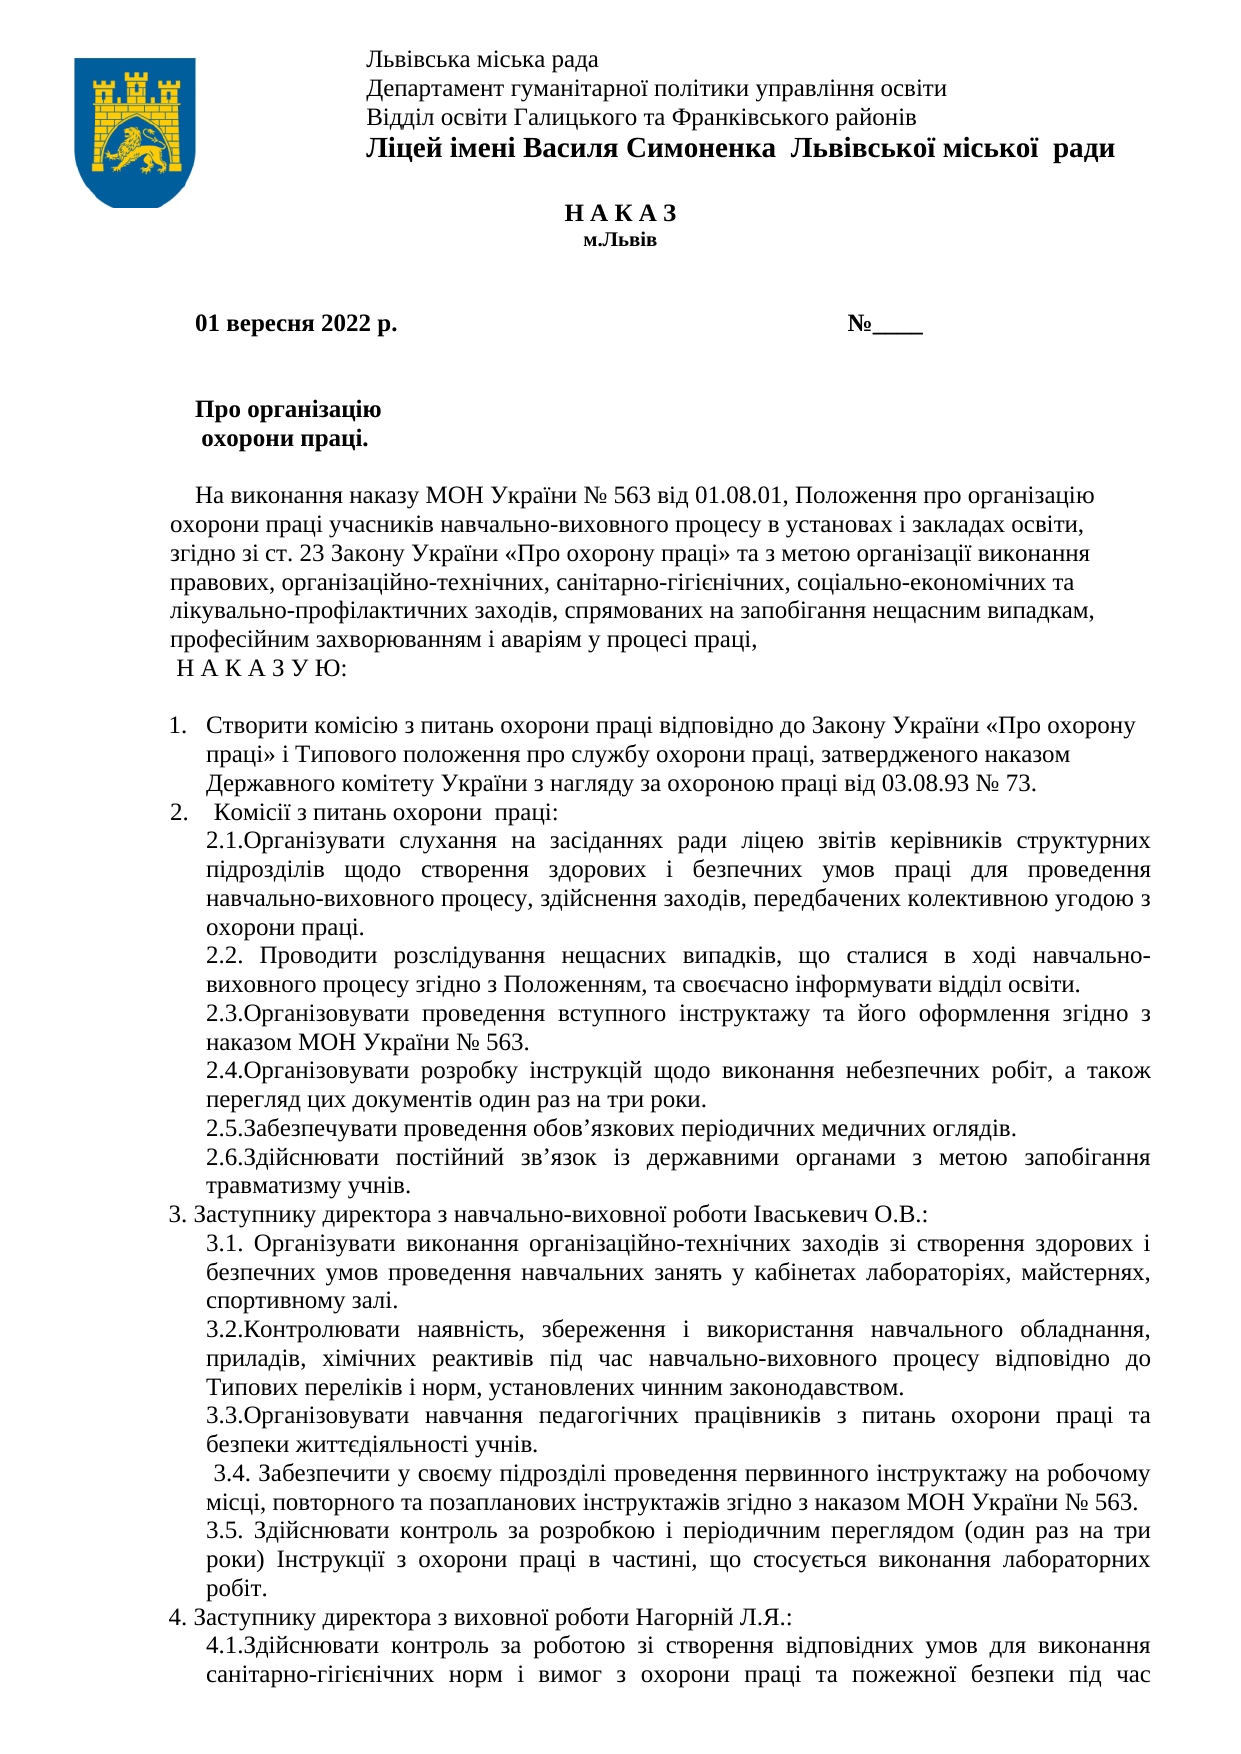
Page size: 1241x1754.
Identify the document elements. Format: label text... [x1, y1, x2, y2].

text 3.4. Забезпечити у своєму підрозділі проведення первинного інструктажу на робочому місці, повторного та позапланових інструктажів згідно з наказом МОН України № 563. [206, 1458, 1152, 1516]
text 2.5.Забезпечувати проведення обов’язкових періодичних медичних оглядів. [206, 1113, 1152, 1142]
text Львівська міська рада [222, 44, 1152, 73]
text Н А К А З У Ю: [89, 653, 1152, 682]
text 01 вересня 2022 р. №____ [89, 308, 1152, 337]
text 3. Заступнику директора з навчально-виховної роботи Іваськевич О.В.: [168, 1199, 1152, 1228]
text 4. Заступнику директора з виховної роботи Нагорній Л.Я.: [168, 1602, 1152, 1631]
text Департамент гуманітарної політики управління освіти [222, 73, 1152, 102]
text На виконання наказу МОН України № 563 від 01.08.01, Положення про організацію [89, 481, 1152, 509]
text професійним захворюванням і аваріям у процесі праці, [89, 624, 1152, 653]
text 3.1. Організувати виконання організаційно-технічних заходів зі створення здорових і безпечних умов проведення навчальних занять у кабінетах лабораторіях, майстернях, спортивному залі. [206, 1228, 1152, 1314]
text 2.6.Здійснювати постійний зв’язок із державними органами з метою запобігання травматизму учнів. [206, 1142, 1152, 1199]
text м.Львів [89, 226, 1152, 251]
text згідно зі ст. 23 Закону України «Про охорону праці» та з метою організації виконання [89, 538, 1152, 567]
text Ліцей імені Василя Симоненка Львівської міської ради [222, 131, 1152, 164]
list Створити комісію з питань охорони праці відповідно до Закону України «Про охорону [168, 711, 1152, 739]
text 2. Комісії з питань охорони праці: [89, 797, 1152, 826]
text 3.2.Контролювати наявність, збереження і використання навчального обладнання, приладів, хімічних реактивів під час навчально-виховного процесу відповідно до Типових переліків і норм, установлених чинним законодавством. [206, 1314, 1152, 1401]
text 2.3.Організовувати проведення вступного інструктажу та його оформлення згідно з наказом МОН України № 563. [206, 998, 1152, 1056]
text Н А К А З [89, 198, 1152, 226]
text охорони праці учасників навчально-виховного процесу в установах і закладах освіти, [89, 509, 1152, 538]
text Відділ освіти Галицького та Франківського районів [222, 102, 1152, 131]
text лікувально-профілактичних заходів, спрямованих на запобігання нещасним випадкам, [89, 596, 1152, 624]
text Державного комітету України з нагляду за охороною праці від 03.08.93 № 73. [206, 768, 1152, 797]
text охорони праці. [89, 423, 1152, 452]
text 2.2. Проводити розслідування нещасних випадків, що сталися в ході навчально-виховного процесу згідно з Положенням, та своєчасно інформувати відділ освіти. [206, 941, 1152, 998]
text 3.5. Здійснювати контроль за розробкою і періодичним переглядом (один раз на три роки) Інструкції з охорони праці в частині, що стосується виконання лабораторних робіт. [206, 1516, 1152, 1602]
text правових, організаційно-технічних, санітарно-гігієнічних, соціально-економічних та [89, 567, 1152, 596]
text 3.3.Організовувати навчання педагогічних працівників з питань охорони праці та безпеки життєдіяльності учнів. [206, 1401, 1152, 1458]
text праці» і Типового положення про службу охорони праці, затвердженого наказом [206, 739, 1152, 768]
text 2.1.Організувати слухання на засіданнях ради ліцею звітів керівників структурних підрозділів щодо створення здорових і безпечних умов праці для проведення навчально-виховного процесу, здійснення заходів, передбачених колективною угодою з охорони праці. [206, 826, 1152, 941]
text 2.4.Організовувати розробку інструкцій щодо виконання небезпечних робіт, а також перегляд цих документів один раз на три роки. [206, 1056, 1152, 1113]
text Про організацію [89, 394, 1152, 423]
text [206, 1631, 1152, 1688]
